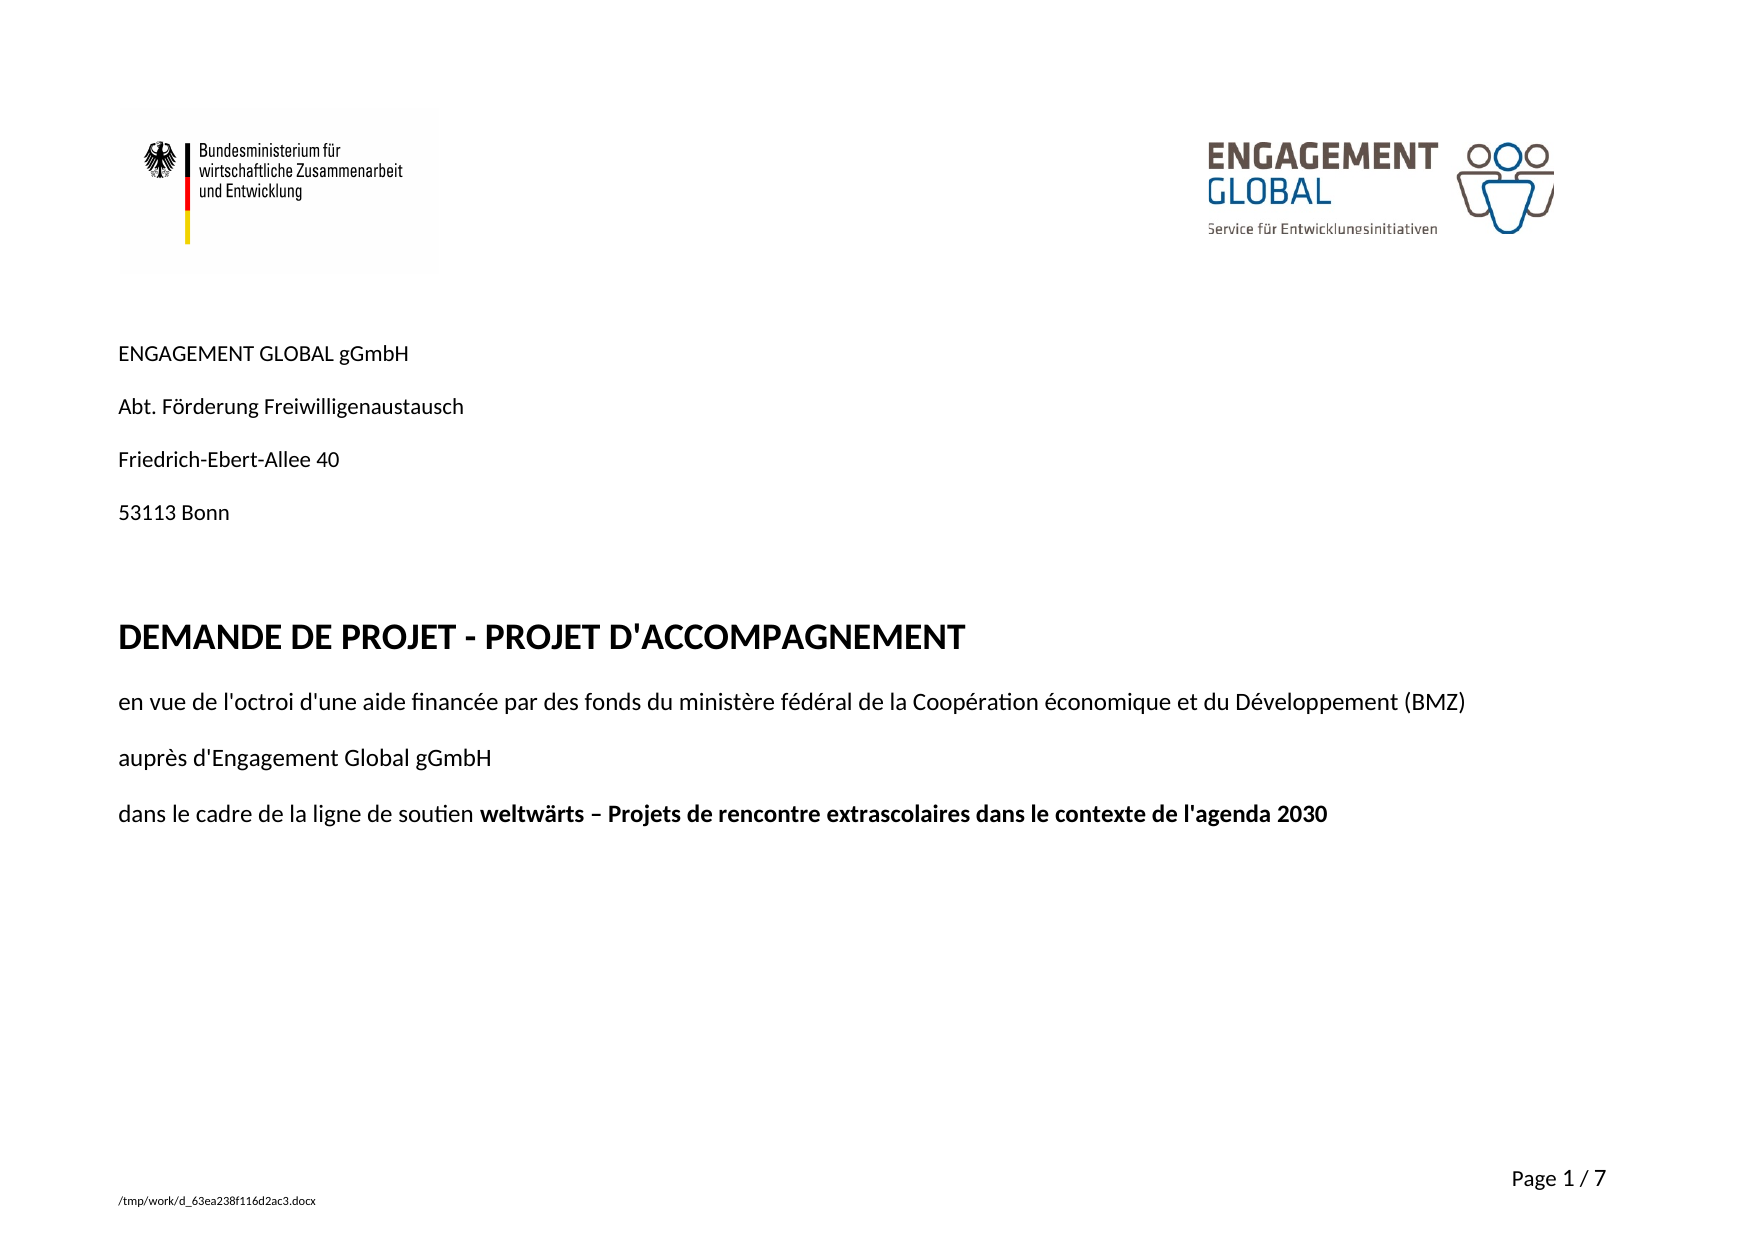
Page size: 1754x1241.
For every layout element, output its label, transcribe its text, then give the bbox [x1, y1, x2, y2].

text en vue de l'octroi d'une aide financée par des fonds du ministère fédéral de la Coopération économique et du Développement (BMZ) [118, 686, 1606, 717]
text Friedrich-Ebert-Allee 40 [118, 445, 1606, 473]
picture [1207, 142, 1554, 233]
text DEMANDE DE PROJET - PROJET D'ACCOMPAGNEMENT [118, 613, 1606, 659]
text 53113 Bonn [118, 498, 1606, 526]
text ENGAGEMENT GLOBAL gGmbH [118, 339, 1606, 367]
text auprès d'Engagement Global gGmbH [118, 742, 1606, 773]
text dans le cadre de la ligne de soutien weltwärts – Projets de rencontre extrascolaires dans le contexte de l'agenda 2030 [118, 798, 1606, 828]
text Abt. Förderung Freiwilligenaustausch [118, 392, 1606, 420]
picture [120, 108, 439, 274]
